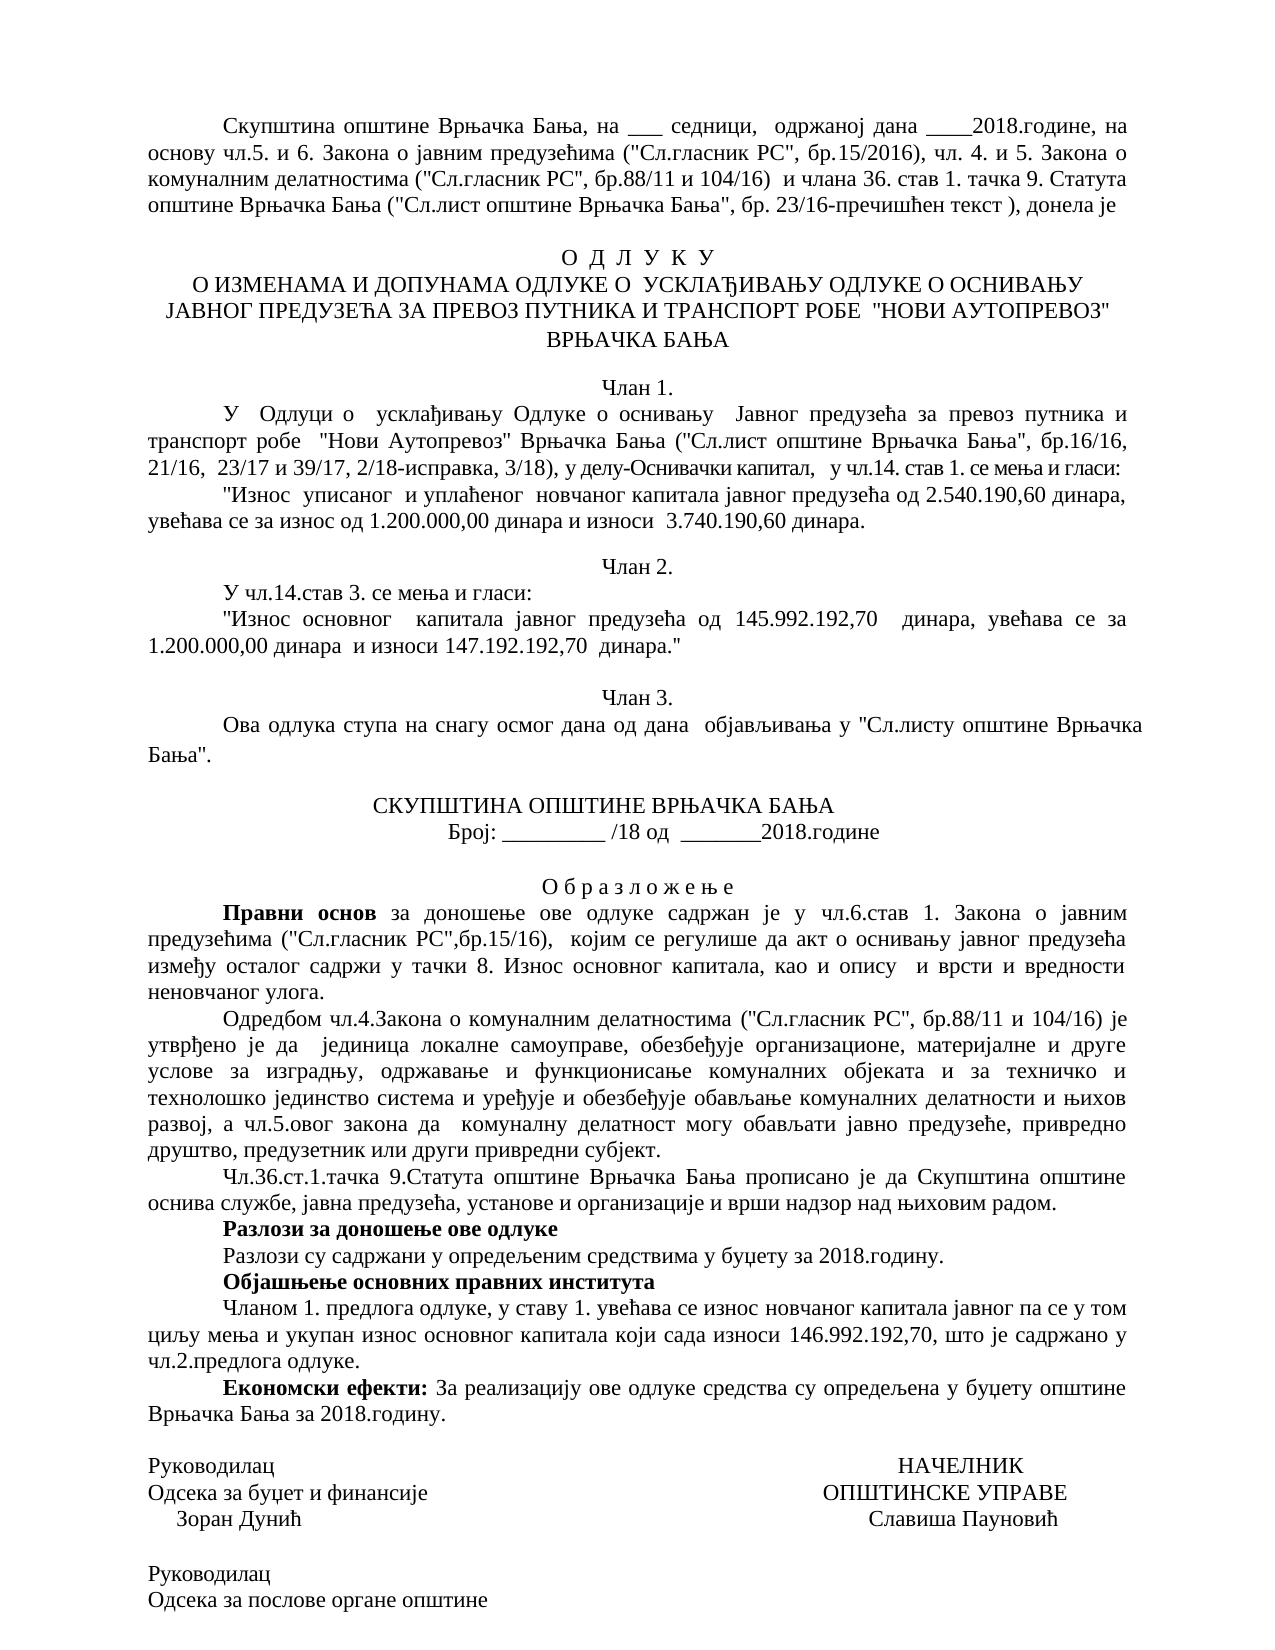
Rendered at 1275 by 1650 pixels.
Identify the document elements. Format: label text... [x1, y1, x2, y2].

subtitle Члан 1. [148, 374, 1127, 400]
text Економски ефекти: За реализацију ове одлуке средства су опредељена у буџету општине Врњачка Бања за 2018.годину. [148, 1373, 1127, 1426]
text Објашњење основних правних института [148, 1268, 1127, 1294]
subtitle Руководилац [148, 1560, 1127, 1586]
text Одредбом чл.4.Закона о комуналним делатностима (''Сл.гласник РС'', бр.88/11 и 104/16) је утврђено је да јединица локалне самоуправе, обезбеђује организационе, материјалне и друге услове за изградњу, одржавање и функционисање комуналних објеката и за техничко и технолошко јединство система и уређује и обезбеђује обављање комуналних делатности и њихов развој, а чл.5.овог закона да комуналну делатност могу обављати јавно предузеће, привредно друштво, предузетник или други привредни субјект. [148, 1004, 1127, 1163]
text У Одлуци о усклађивању Одлуке о оснивању Јавног предузећа за прeвoз путникa и трaнспoрт рoбe ''Нови Аутопревоз'' Врњачка Бања (''Сл.лист општине Врњачка Бања'', бр.16/16, 21/16, 23/17 и 39/17, 2/18-исправка, 3/18), у делу-Оснивачки капитал, у чл.14. став 1. се мења и гласи: [148, 400, 1127, 481]
text О б р а з л о ж е њ е [148, 873, 1127, 899]
text Скупштина општине Врњачка Бања, на ___ седници, одржаној дана ____2018.године, на основу чл.5. и 6. Закона о јавним предузећима ("Сл.гласник РС", бр.15/2016), чл. 4. и 5. Закона о комуналним делатностима (''Сл.гласник РС'', бр.88/11 и 104/16) и члана 36. став 1. тачка 9. Статута општине Врњачка Бања ("Сл.лист општине Врњачка Бања", бр. 23/16-пречишћен текст ), донела је [148, 112, 1127, 218]
text Ова одлука ступа на снагу осмог дана од дана објављивања у ''Сл.листу општине Врњачка Бања''. [133, 711, 1144, 767]
text Разлози за доношење ове одлуке [148, 1215, 1127, 1242]
text Чланом 1. предлога одлуке, у ставу 1. увећава се износ новчаног капитала јавног па се у том циљу мења и укупан износ основног капитала који сада износи 146.992.192,70, што је садржано у чл.2.предлога одлуке. [148, 1294, 1127, 1373]
text Члан 3. [148, 684, 1127, 711]
text У чл.14.став 3. се мења и гласи: [148, 579, 1127, 605]
text Члан 2. [148, 553, 1127, 579]
text Број: _________ /18 од _______2018.године [373, 818, 1127, 845]
text Руководилац НАЧЕЛНИК [148, 1453, 1127, 1479]
subtitle O ИЗМЕНАМА И ДОПУНАМА ОДЛУКЕ О УСКЛАЂИВАЊУ ОДЛУКЕ О ОСНИВАЊУ ЈАВНОГ ПРЕДУЗЕЋА ЗА ПРEВOЗ ПУТНИКA И ТРAНСПOРТ РOБE ''НОВИ АУТОПРЕВОЗ'' ВРЊАЧКА БАЊА [148, 271, 1127, 354]
text О Д Л У К У [148, 244, 1127, 271]
text Правни основ за доношење ове одлуке садржан је у чл.6.став 1. Закона о јавним предузећима ("Сл.гласник РС",бр.15/16), којим се регулише да акт о оснивању јавног предузећа између осталог садржи у тачки 8. Износ основног капитала, као и опису и врсти и вредности неновчаног улога. [148, 899, 1127, 1004]
text ''Износ основног капитала јавног предузећа од 145.992.192,70 динара, увећава се за 1.200.000,00 динара и износи 147.192.192,70 динара.'' [148, 605, 1127, 658]
text Одсека за послове органе општине [148, 1586, 1127, 1612]
text Одсека за буџет и финансије ОПШТИНСКЕ УПРАВЕ [148, 1479, 1127, 1505]
text Зоран Дунић Славиша Пауновић [148, 1505, 1127, 1532]
text ''Износ уписаног и уплаћеног новчаног капитала јавног предузећа од 2.540.190,60 динара, увећава се за износ од 1.200.000,00 динара и износи 3.740.190,60 динара. [148, 481, 1127, 533]
text СКУПШТИНА ОПШТИНЕ ВРЊАЧКА БАЊА [373, 792, 1127, 818]
text Разлози су садржани у опредељеним средствима у буџету за 2018.годину. [148, 1242, 1127, 1268]
text Чл.36.ст.1.тачка 9.Статута општине Врњачка Бања прописано је да Скупштина општине оснива службе, јавна предузећа, установе и организације и врши надзор над њиховим радом. [148, 1163, 1127, 1215]
